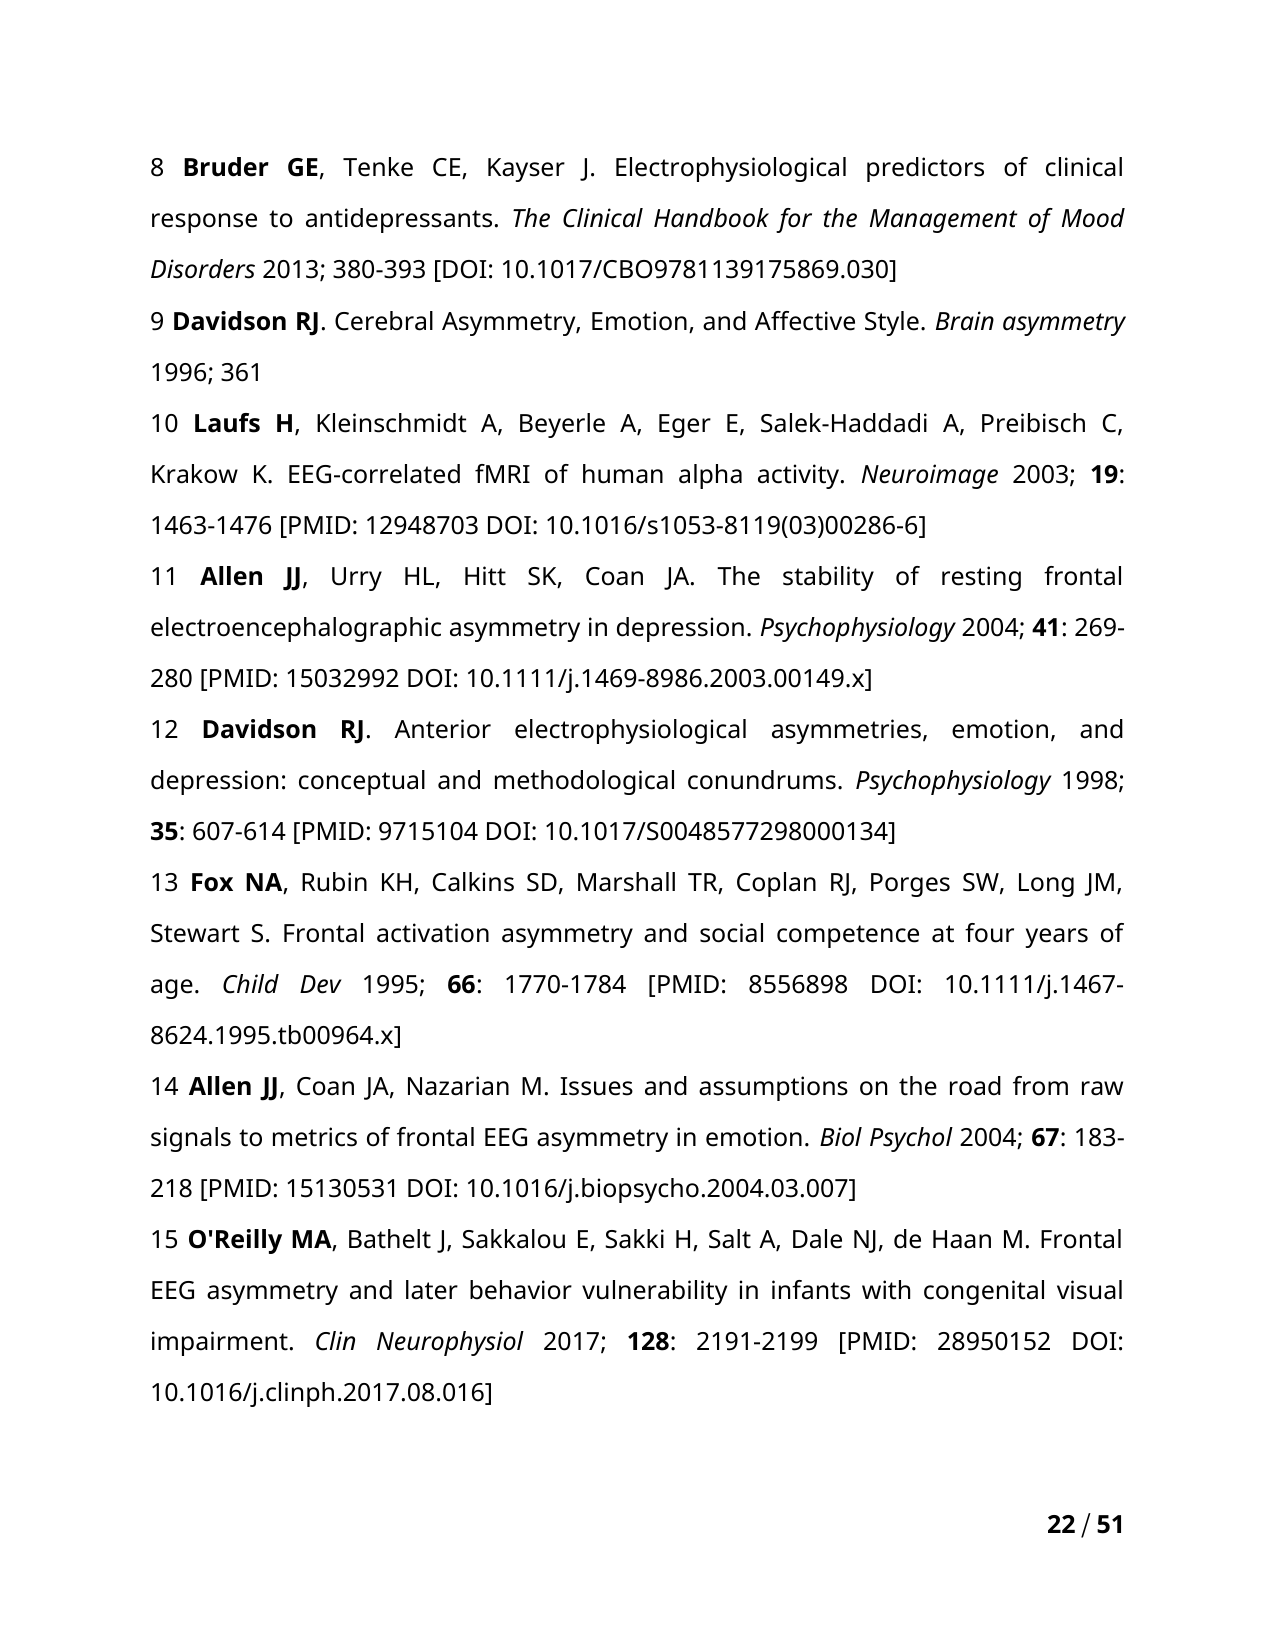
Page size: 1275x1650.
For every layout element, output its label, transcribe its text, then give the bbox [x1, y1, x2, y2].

text 11 Allen JJ, Urry HL, Hitt SK, Coan JA. The stability of resting frontal electroencephalographic asymmetry in depression. Psychophysiology 2004; 41: 269-280 [PMID: 15032992 DOI: 10.1111/j.1469-8986.2003.00149.x] [150, 558, 1125, 694]
text 12 Davidson RJ. Anterior electrophysiological asymmetries, emotion, and depression: conceptual and methodological conundrums. Psychophysiology 1998; 35: 607-614 [PMID: 9715104 DOI: 10.1017/S0048577298000134] [150, 711, 1125, 848]
text 10 Laufs H, Kleinschmidt A, Beyerle A, Eger E, Salek-Haddadi A, Preibisch C, Krakow K. EEG-correlated fMRI of human alpha activity. Neuroimage 2003; 19: 1463-1476 [PMID: 12948703 DOI: 10.1016/s1053-8119(03)00286-6] [150, 405, 1125, 541]
text 8 Bruder GE, Tenke CE, Kayser J. Electrophysiological predictors of clinical response to antidepressants. The Clinical Handbook for the Management of Mood Disorders 2013; 380-393 [DOI: 10.1017/CBO9781139175869.030] [150, 150, 1125, 286]
text 14 Allen JJ, Coan JA, Nazarian M. Issues and assumptions on the road from raw signals to metrics of frontal EEG asymmetry in emotion. Biol Psychol 2004; 67: 183-218 [PMID: 15130531 DOI: 10.1016/j.biopsycho.2004.03.007] [150, 1069, 1125, 1205]
text 15 O'Reilly MA, Bathelt J, Sakkalou E, Sakki H, Salt A, Dale NJ, de Haan M. Frontal EEG asymmetry and later behavior vulnerability in infants with congenital visual impairment. Clin Neurophysiol 2017; 128: 2191-2199 [PMID: 28950152 DOI: 10.1016/j.clinph.2017.08.016] [150, 1222, 1125, 1409]
text 9 Davidson RJ. Cerebral Asymmetry, Emotion, and Affective Style. Brain asymmetry 1996; 361 [150, 303, 1125, 388]
text 13 Fox NA, Rubin KH, Calkins SD, Marshall TR, Coplan RJ, Porges SW, Long JM, Stewart S. Frontal activation asymmetry and social competence at four years of age. Child Dev 1995; 66: 1770-1784 [PMID: 8556898 DOI: 10.1111/j.1467-8624.1995.tb00964.x] [150, 864, 1125, 1052]
